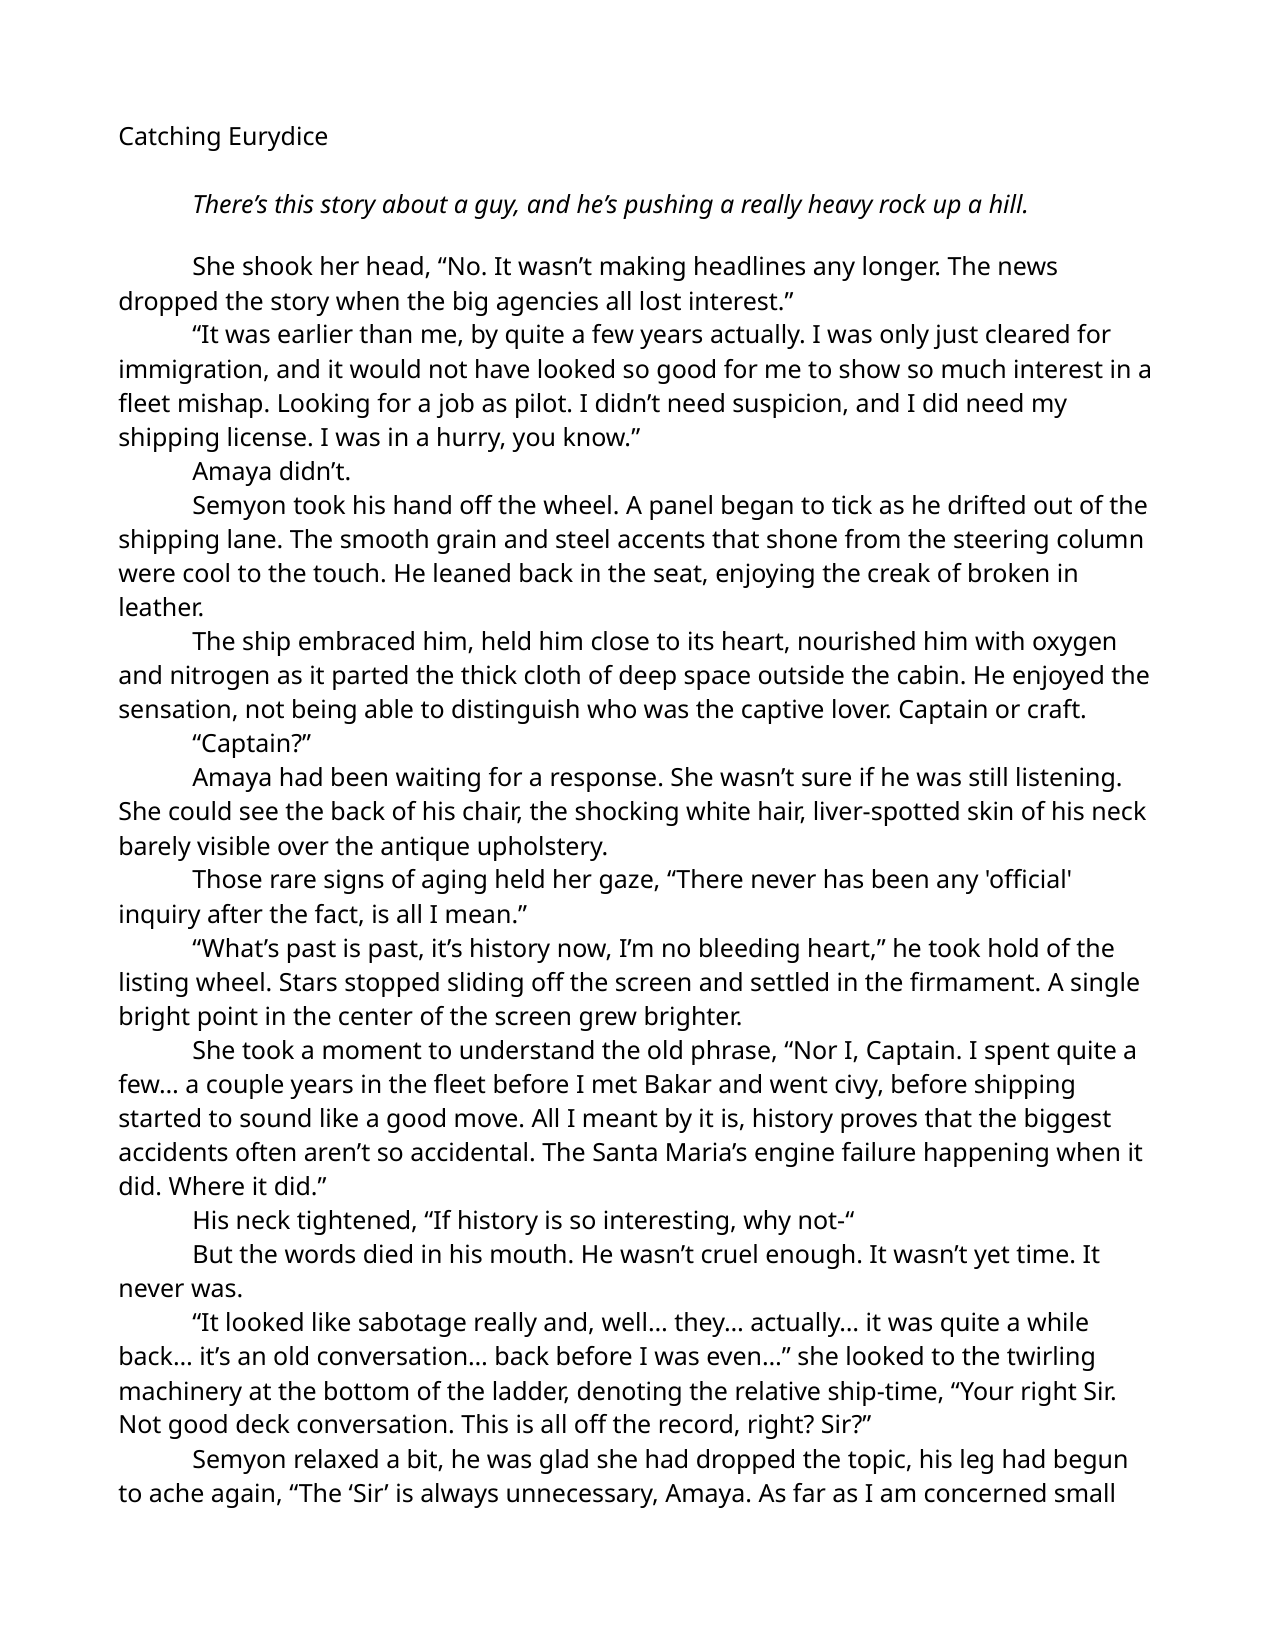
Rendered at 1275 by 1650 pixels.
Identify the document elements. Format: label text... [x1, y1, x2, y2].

text “It looked like sabotage really and, well… they… actually… it was quite a while back… it’s an old conversation… back before I was even…” she looked to the twirling machinery at the bottom of the ladder, denoting the relative ship-time, “Your right Sir. Not good deck conversation. This is all off the record, right? Sir?” [118, 1305, 1157, 1441]
text “It was earlier than me, by quite a few years actually. I was only just cleared for immigration, and it would not have looked so good for me to show so much interest in a fleet mishap. Looking for a job as pilot. I didn’t need suspicion, and I did need my shipping license. I was in a hurry, you know.” [118, 317, 1157, 453]
text “Captain?” [118, 726, 1157, 760]
text Those rare signs of aging held her gaze, “There never has been any 'official' inquiry after the fact, is all I mean.” [118, 862, 1157, 930]
text Semyon took his hand off the wheel. A panel began to tick as he drifted out of the shipping lane. The smooth grain and steel accents that shone from the steering column were cool to the touch. He leaned back in the seat, enjoying the creak of broken in leather. [118, 487, 1157, 624]
text She took a moment to understand the old phrase, “Nor I, Captain. I spent quite a few… a couple years in the fleet before I met Bakar and went civy, before shipping started to sound like a good move. All I meant by it is, history proves that the biggest accidents often aren’t so accidental. The Santa Maria’s engine failure happening when it did. Where it did.” [118, 1032, 1157, 1203]
text But the words died in his mouth. He wasn’t cruel enough. It wasn’t yet time. It never was. [118, 1237, 1157, 1305]
text The ship embraced him, held him close to its heart, nourished him with oxygen and nitrogen as it parted the thick cloth of deep space outside the cabin. He enjoyed the sensation, not being able to distinguish who was the captive lover. Captain or craft. [118, 624, 1157, 726]
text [118, 1441, 1157, 1509]
text His neck tightened, “If history is so interesting, why not-“ [118, 1203, 1157, 1237]
text “What’s past is past, it’s history now, I’m no bleeding heart,” he took hold of the listing wheel. Stars stopped sliding off the screen and settled in the firmament. A single bright point in the center of the screen grew brighter. [118, 930, 1157, 1032]
text Amaya didn’t. [118, 453, 1157, 487]
text Catching Eurydice [118, 118, 1157, 152]
text There’s this story about a guy, and he’s pushing a really heavy rock up a hill. [118, 186, 1157, 220]
text Amaya had been waiting for a response. She wasn’t sure if he was still listening. She could see the back of his chair, the shocking white hair, liver-spotted skin of his neck barely visible over the antique upholstery. [118, 760, 1157, 862]
text She shook her head, “No. It wasn’t making headlines any longer. The news dropped the story when the big agencies all lost interest.” [118, 249, 1157, 317]
